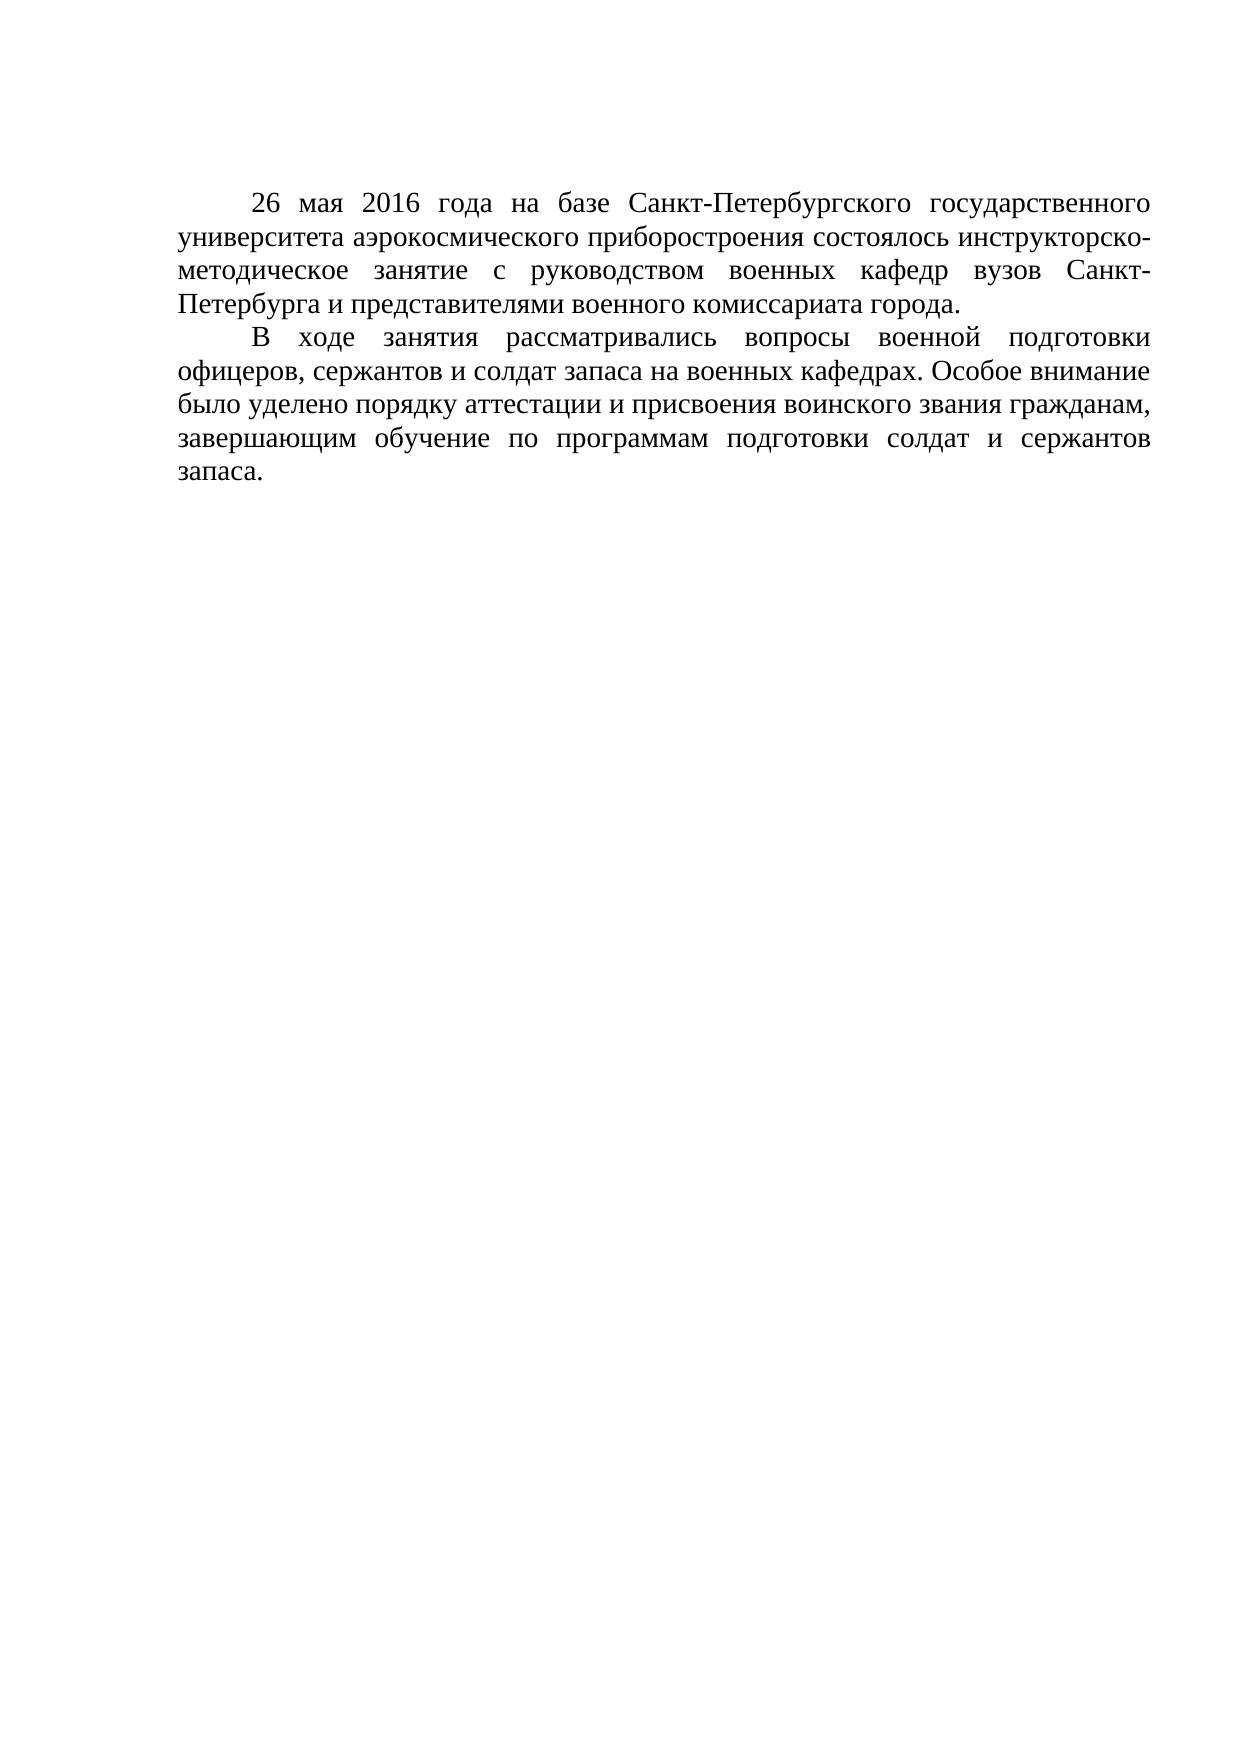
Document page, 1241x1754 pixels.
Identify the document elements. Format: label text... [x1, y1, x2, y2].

text В ходе занятия рассматривались вопросы военной подготовки офицеров, сержантов и солдат запаса на военных кафедрах. Особое внимание было уделено порядку аттестации и присвоения воинского звания гражданам, завершающим обучение по программам подготовки солдат и сержантов запаса. [177, 319, 1152, 487]
text 26 мая 2016 года на базе Санкт-Петербургского государственного университета аэрокосмического приборостроения состоялось инструкторско-методическое занятие с руководством военных кафедр вузов Санкт-Петербурга и представителями военного комиссариата города. [177, 185, 1152, 319]
